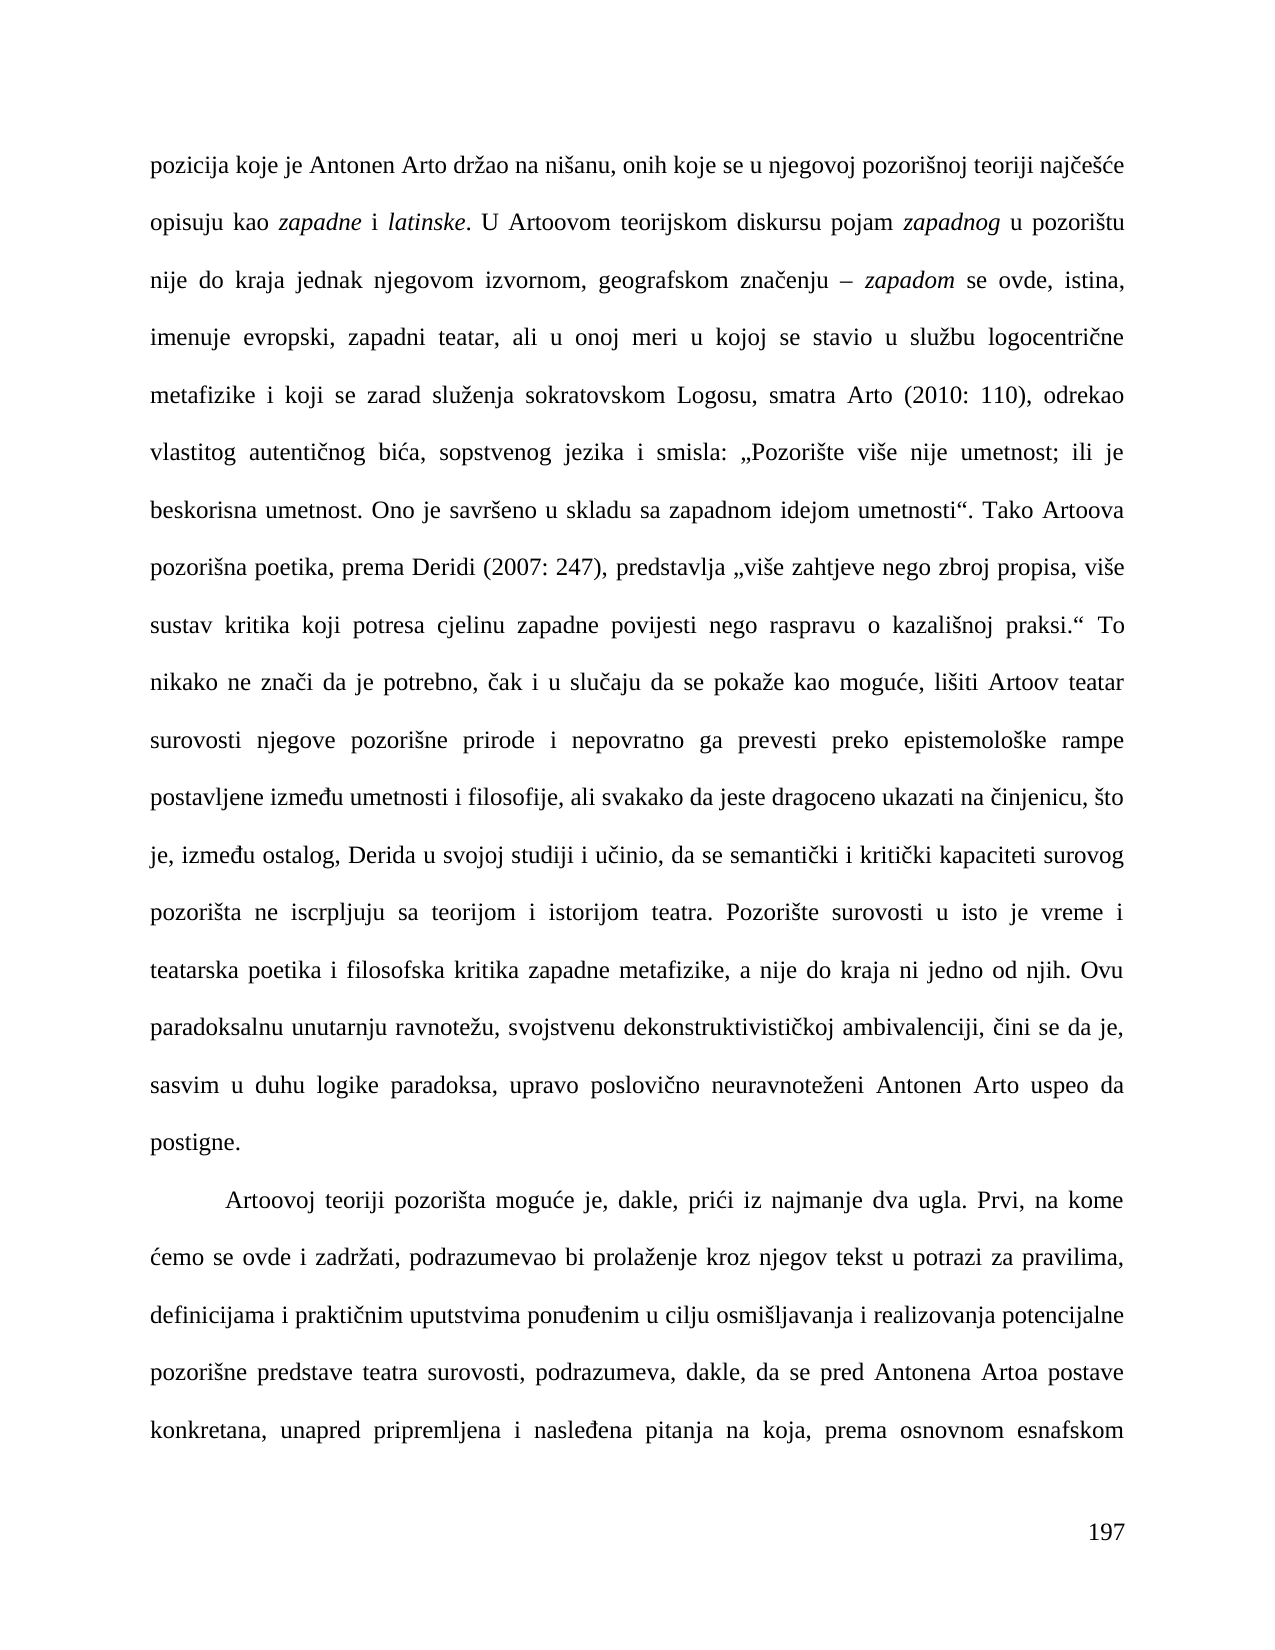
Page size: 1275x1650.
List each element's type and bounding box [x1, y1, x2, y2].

text [150, 150, 1125, 1156]
text [150, 1185, 1125, 1444]
